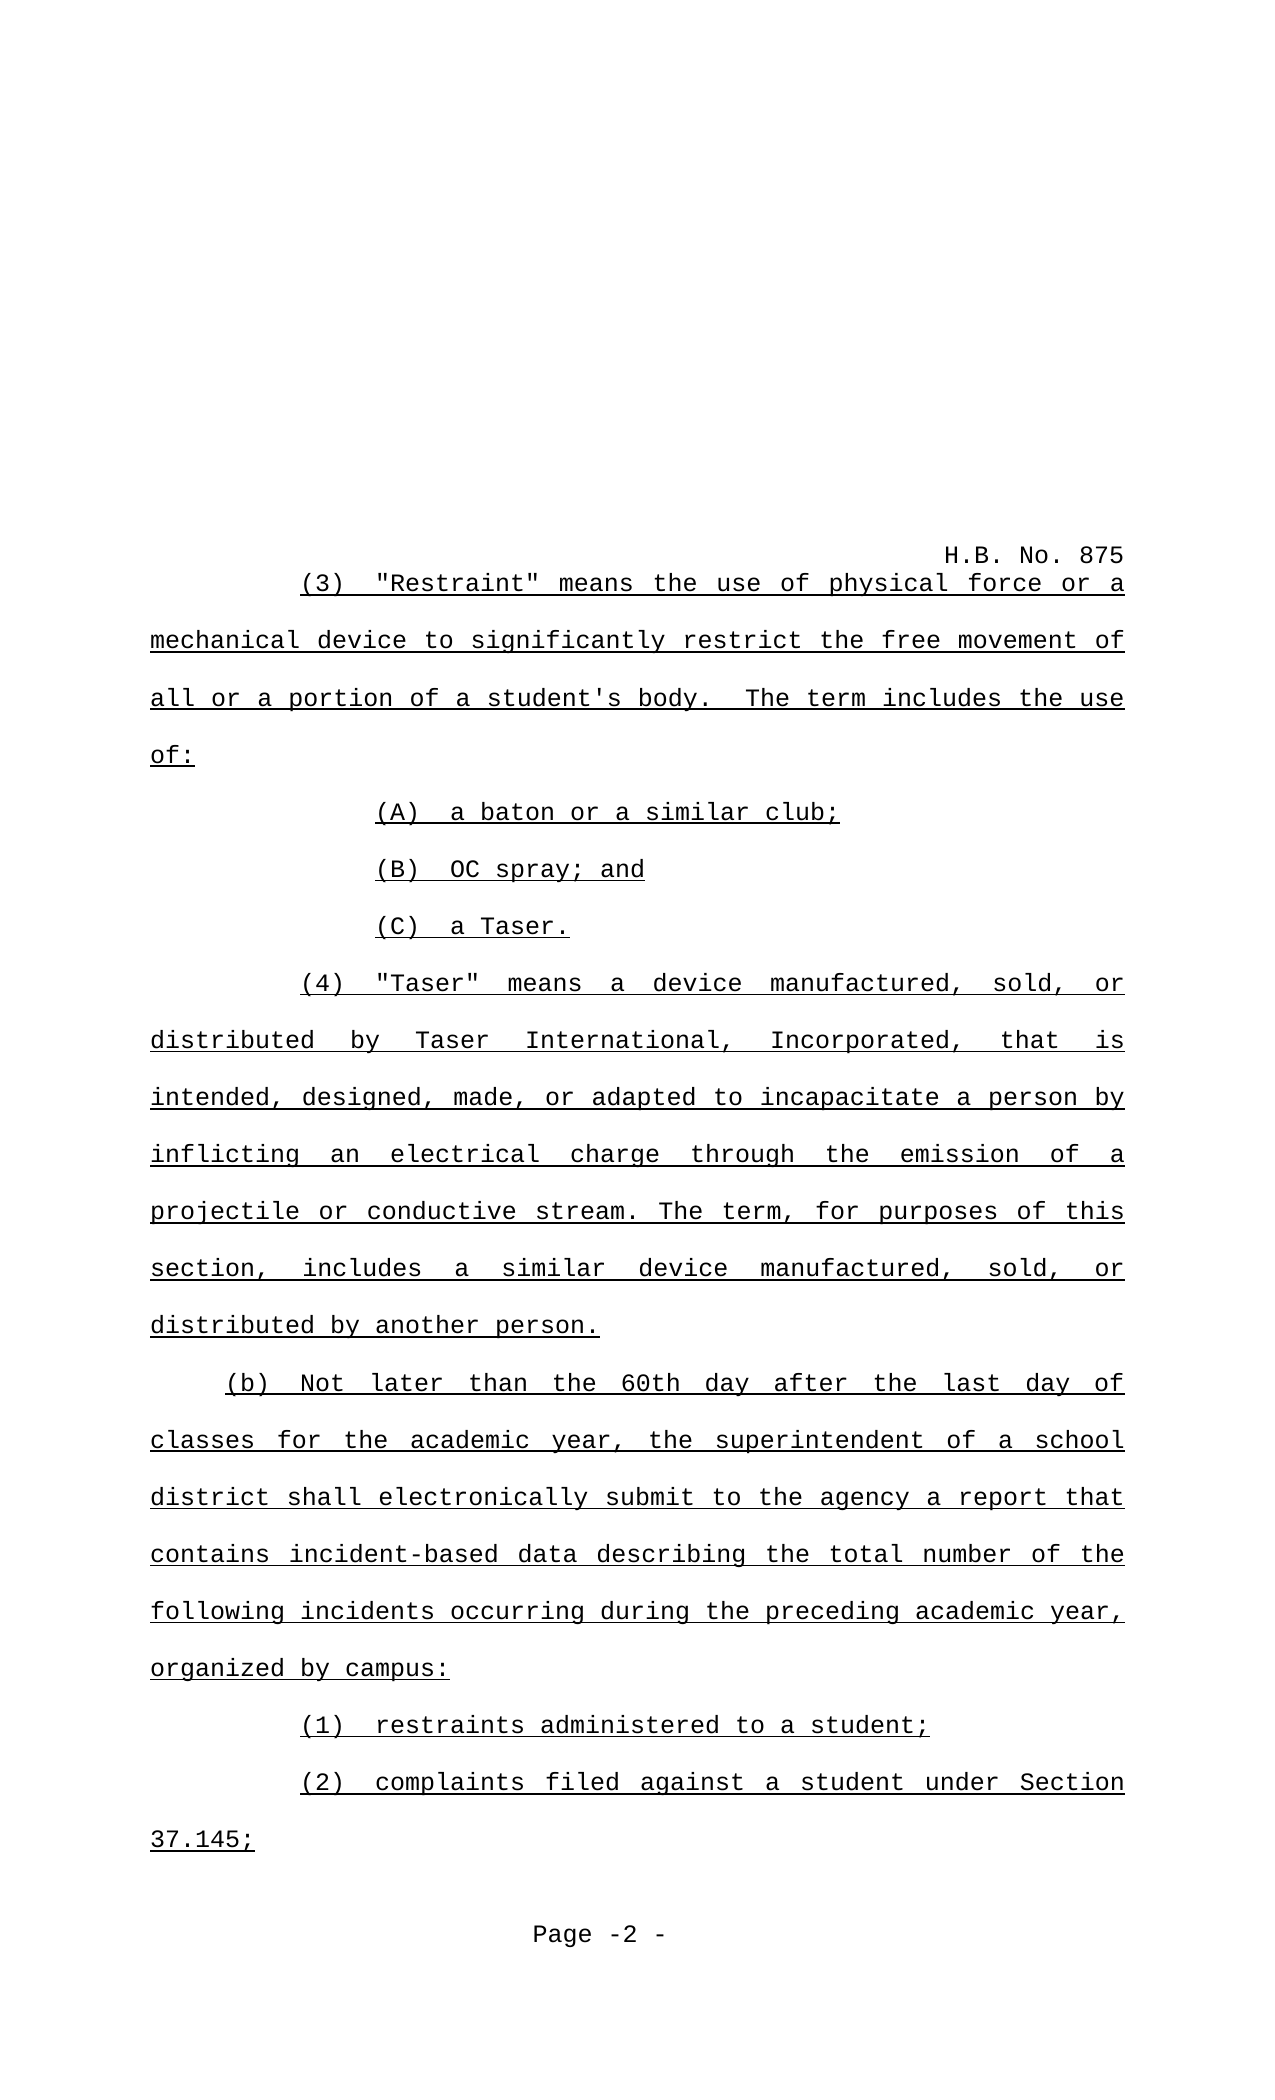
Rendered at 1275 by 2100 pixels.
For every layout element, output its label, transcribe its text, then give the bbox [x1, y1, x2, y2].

text (B) OC spray; and [150, 856, 1125, 885]
text (A) a baton or a similar club; [150, 799, 1125, 828]
text (4) "Taser" means a device manufactured, sold, or distributed by Taser International, Incorporated, that is intended, designed, made, or adapted to incapacitate a person by inflicting an electrical charge through the emission of a projectile or conductive stream. The term, for purposes of this section, includes a similar device manufactured, sold, or distributed by another person. [150, 1167, 1125, 1222]
text (3) "Restraint" means the use of physical force or a mechanical device to significantly restrict the free movement of all or a portion of a student's body. The term includes the use of: [150, 571, 1125, 651]
text (4) "Taser" means a device manufactured, sold, or distributed by Taser International, Incorporated, that is intended, designed, made, or adapted to incapacitate a person by inflicting an electrical charge through the emission of a projectile or conductive stream. The term, for purposes of this section, includes a similar device manufactured, sold, or distributed by another person. [150, 1224, 1125, 1279]
text (b) Not later than the 60th day after the last day of classes for the academic year, the superintendent of a school district shall electronically submit to the agency a report that contains incident-based data describing the total number of the following incidents occurring during the preceding academic year, organized by campus: [150, 1509, 1125, 1565]
text (b) Not later than the 60th day after the last day of classes for the academic year, the superintendent of a school district shall electronically submit to the agency a report that contains incident-based data describing the total number of the following incidents occurring during the preceding academic year, organized by campus: [150, 1452, 1125, 1508]
text (C) a Taser. [150, 913, 1125, 942]
text (4) "Taser" means a device manufactured, sold, or distributed by Taser International, Incorporated, that is intended, designed, made, or adapted to incapacitate a person by inflicting an electrical charge through the emission of a projectile or conductive stream. The term, for purposes of this section, includes a similar device manufactured, sold, or distributed by another person. [150, 1052, 1125, 1108]
text (b) Not later than the 60th day after the last day of classes for the academic year, the superintendent of a school district shall electronically submit to the agency a report that contains incident-based data describing the total number of the following incidents occurring during the preceding academic year, organized by campus: [150, 1370, 1125, 1450]
text (4) "Taser" means a device manufactured, sold, or distributed by Taser International, Incorporated, that is intended, designed, made, or adapted to incapacitate a person by inflicting an electrical charge through the emission of a projectile or conductive stream. The term, for purposes of this section, includes a similar device manufactured, sold, or distributed by another person. [150, 1281, 1125, 1341]
text (2) complaints filed against a student under Section 37.145; [150, 1769, 1125, 1855]
text (b) Not later than the 60th day after the last day of classes for the academic year, the superintendent of a school district shall electronically submit to the agency a report that contains incident-based data describing the total number of the following incidents occurring during the preceding academic year, organized by campus: [150, 1566, 1125, 1622]
text (4) "Taser" means a device manufactured, sold, or distributed by Taser International, Incorporated, that is intended, designed, made, or adapted to incapacitate a person by inflicting an electrical charge through the emission of a projectile or conductive stream. The term, for purposes of this section, includes a similar device manufactured, sold, or distributed by another person. [150, 1110, 1125, 1165]
text (3) "Restraint" means the use of physical force or a mechanical device to significantly restrict the free movement of all or a portion of a student's body. The term includes the use of: [150, 710, 1125, 771]
text (1) restraints administered to a student; [150, 1712, 1125, 1741]
text (3) "Restraint" means the use of physical force or a mechanical device to significantly restrict the free movement of all or a portion of a student's body. The term includes the use of: [150, 653, 1125, 708]
text (4) "Taser" means a device manufactured, sold, or distributed by Taser International, Incorporated, that is intended, designed, made, or adapted to incapacitate a person by inflicting an electrical charge through the emission of a projectile or conductive stream. The term, for purposes of this section, includes a similar device manufactured, sold, or distributed by another person. [150, 970, 1125, 1051]
text (b) Not later than the 60th day after the last day of classes for the academic year, the superintendent of a school district shall electronically submit to the agency a report that contains incident-based data describing the total number of the following incidents occurring during the preceding academic year, organized by campus: [150, 1623, 1125, 1684]
